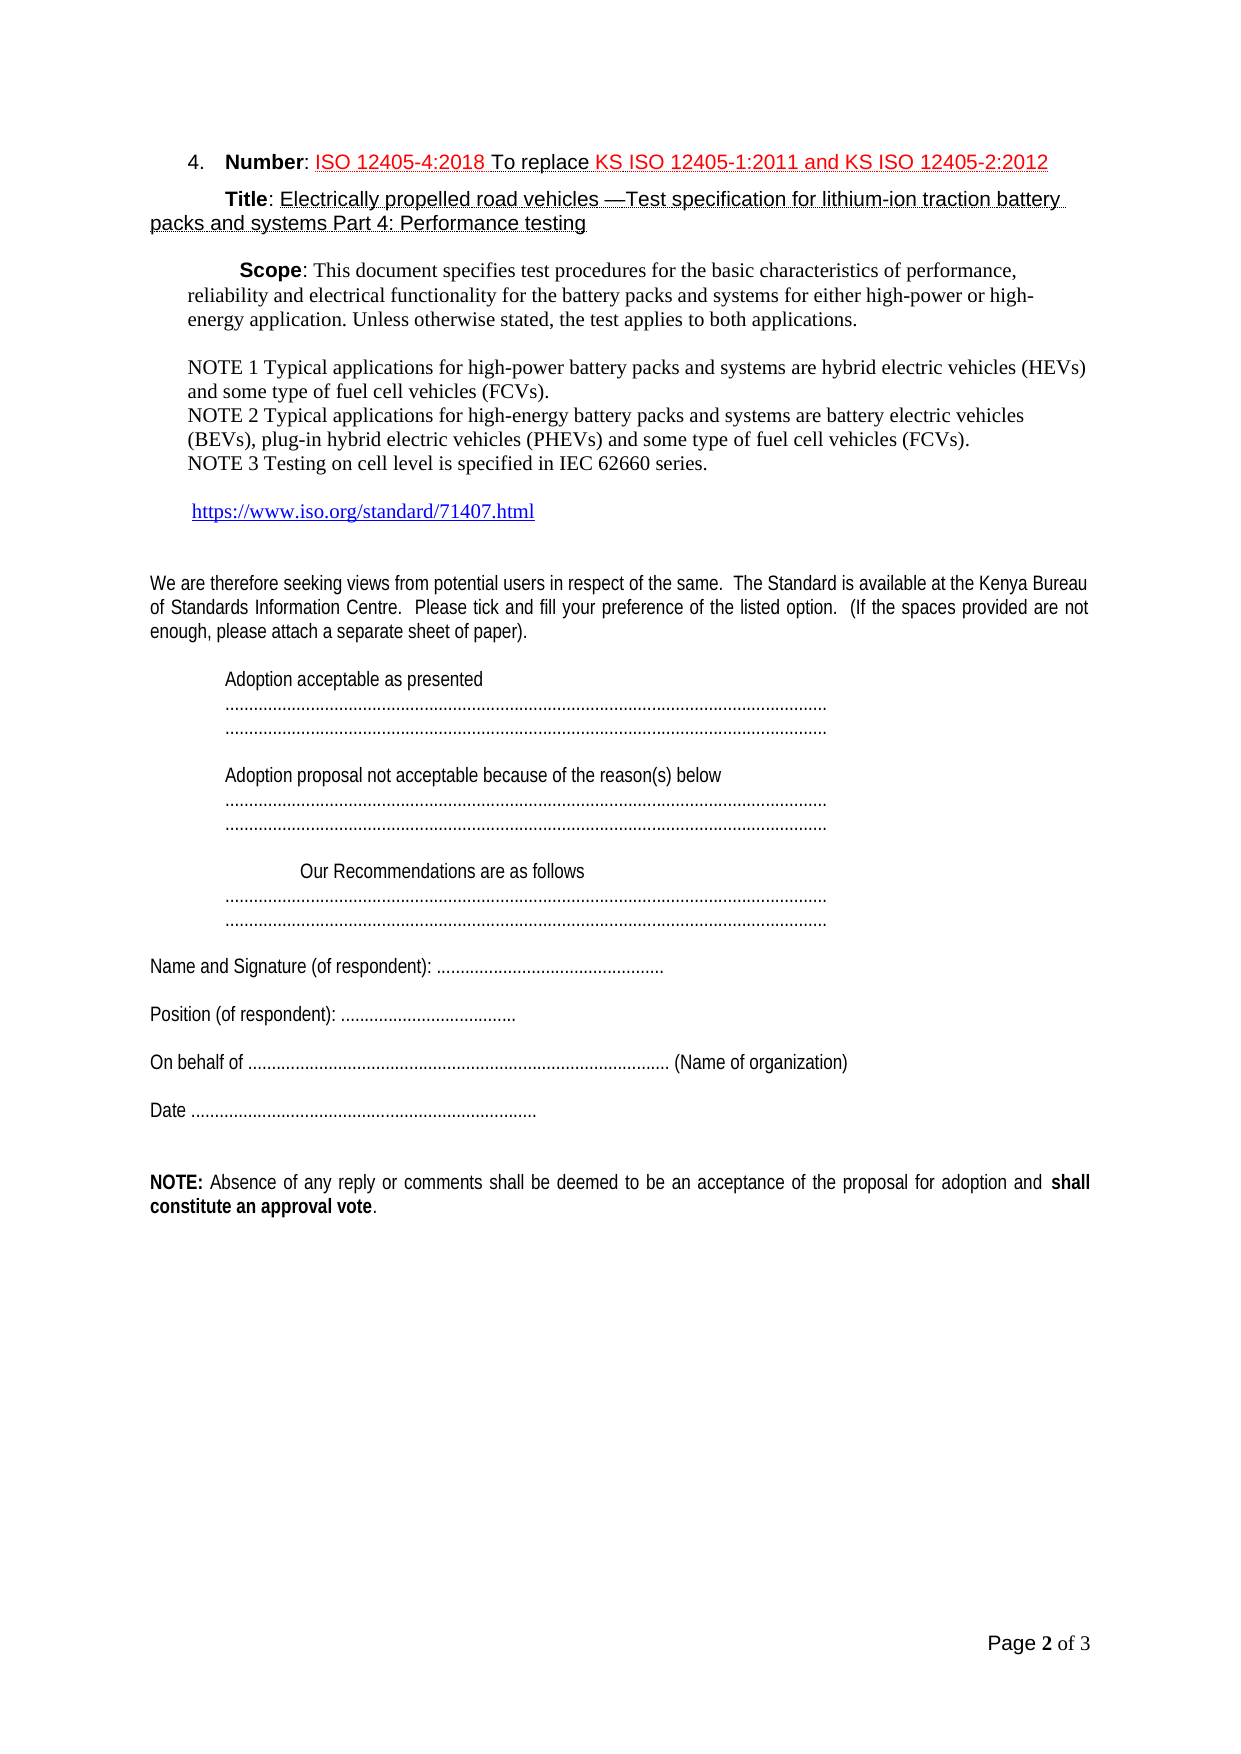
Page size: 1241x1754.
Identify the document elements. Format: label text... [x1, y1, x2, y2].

text ............................................................................................................................... [150, 883, 1090, 907]
text ............................................................................................................................... [150, 907, 1090, 931]
text NOTE 3 Testing on cell level is specified in IEC 62660 series. [187, 451, 1090, 475]
text Name and Signature (of respondent): ................................................ [150, 954, 1090, 978]
text We are therefore seeking views from potential users in respect of the same. The Standard is available at the Kenya Bureau of Standards Information Centre. Please tick and fill your preference of the listed option. (If the spaces provided are not enough, please attach a separate sheet of paper). [150, 571, 1090, 643]
text On behalf of ......................................................................................... (Name of organization) [150, 1050, 1090, 1074]
text Position (of respondent): ..................................... [150, 1002, 1090, 1026]
text ............................................................................................................................... [150, 715, 1090, 739]
text ............................................................................................................................... [150, 787, 1090, 811]
text Date ......................................................................... [150, 1098, 1090, 1122]
list Number: ISO 12405-4:2018 To replace KS ISO 12405-1:2011 and KS ISO 12405-2:2012 [187, 150, 1090, 174]
text Our Recommendations are as follows [150, 859, 1090, 883]
text Title: Electrically propelled road vehicles —Test specification for lithium-ion traction battery packs and systems Part 4: Performance testing [150, 186, 1090, 234]
text ............................................................................................................................... [150, 691, 1090, 715]
text https://www.iso.org/standard/71407.html [150, 499, 1090, 523]
text Adoption proposal not acceptable because of the reason(s) below [150, 763, 1090, 787]
text NOTE: Absence of any reply or comments shall be deemed to be an acceptance of the proposal for adoption and shall constitute an approval vote. [150, 1170, 1090, 1218]
text ............................................................................................................................... [150, 811, 1090, 835]
text Scope: This document specifies test procedures for the basic characteristics of performance, reliability and electrical functionality for the battery packs and systems for either high-power or high-energy application. Unless otherwise stated, the test applies to both applications. [187, 258, 1090, 331]
text NOTE 1 Typical applications for high-power battery packs and systems are hybrid electric vehicles (HEVs) and some type of fuel cell vehicles (FCVs). [187, 355, 1090, 403]
text NOTE 2 Typical applications for high-energy battery packs and systems are battery electric vehicles (BEVs), plug-in hybrid electric vehicles (PHEVs) and some type of fuel cell vehicles (FCVs). [187, 403, 1090, 451]
text Adoption acceptable as presented [150, 667, 1090, 691]
